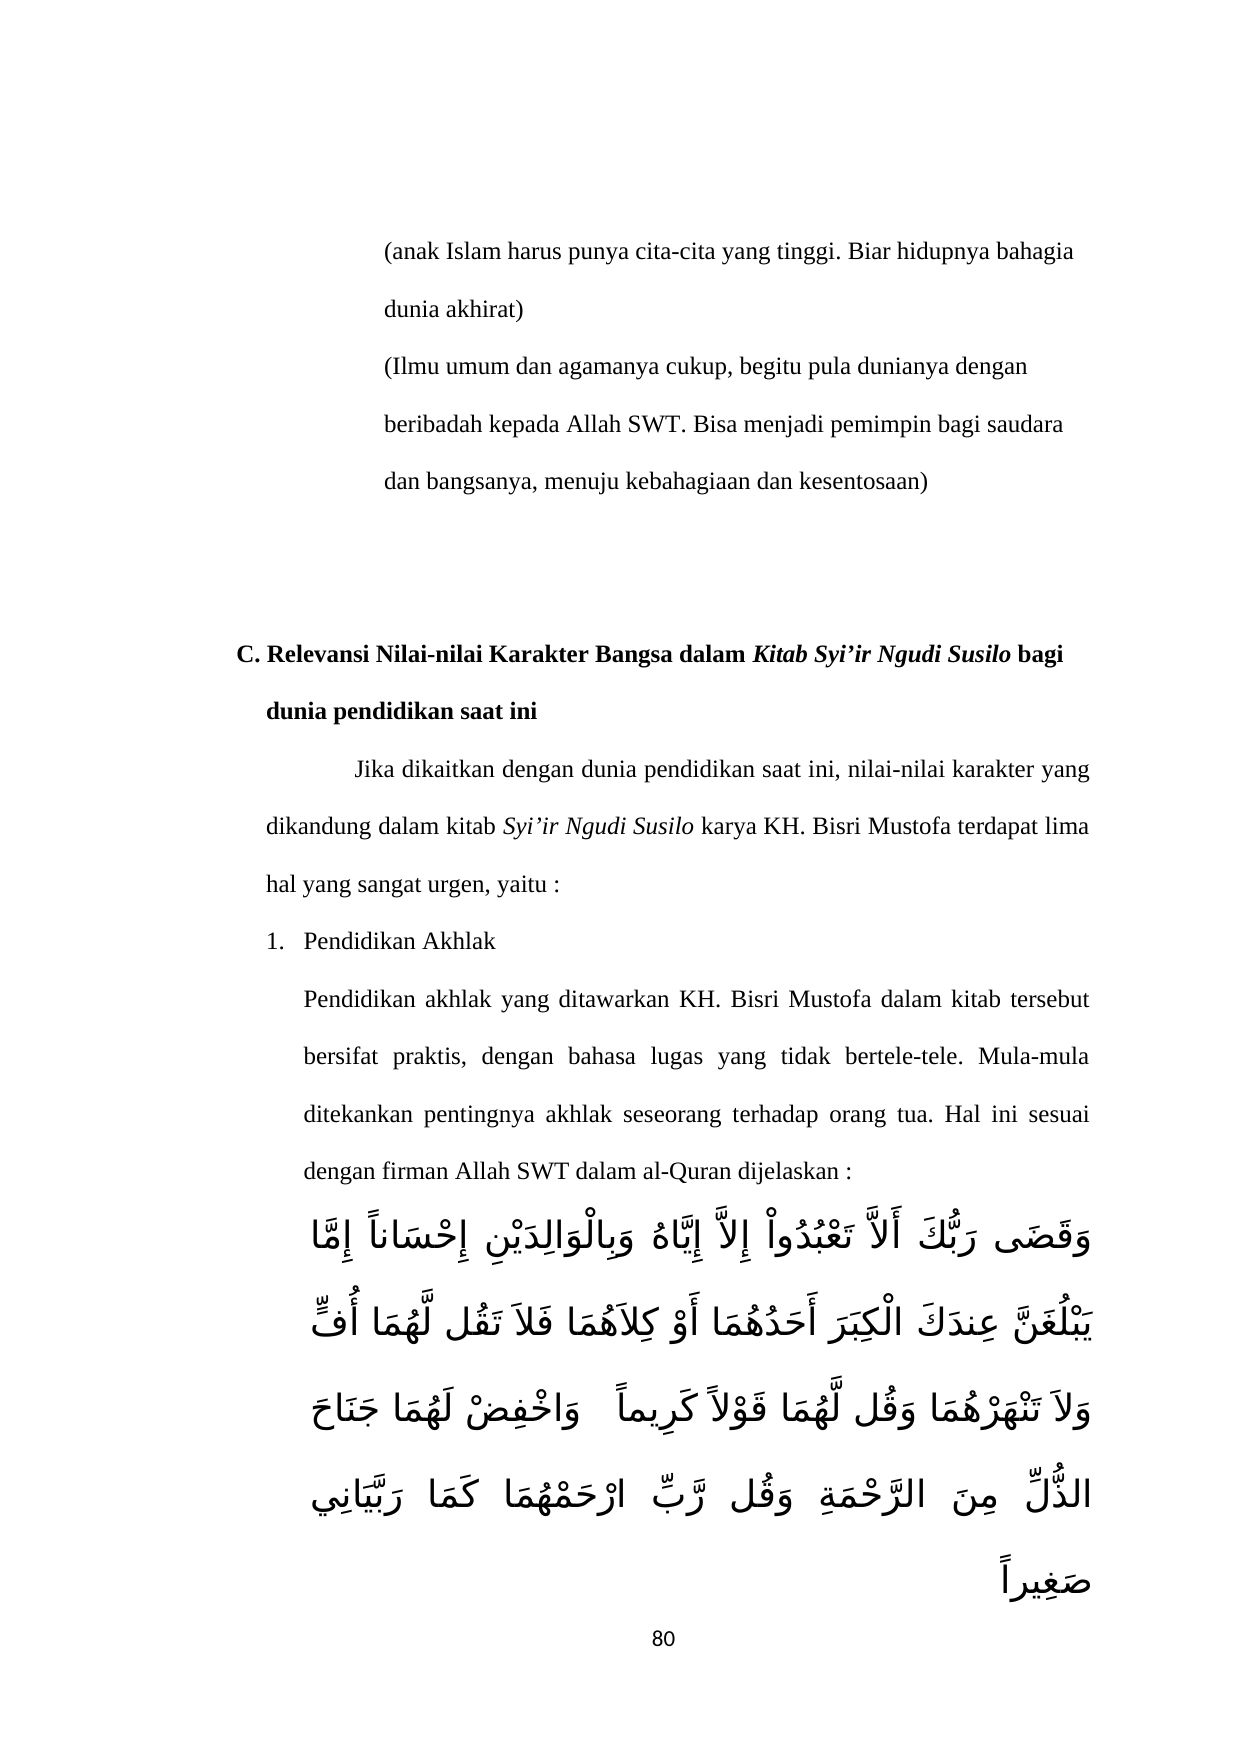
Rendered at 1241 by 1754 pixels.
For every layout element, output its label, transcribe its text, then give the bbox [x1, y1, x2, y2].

list وَقَضَى رَبُّكَ أَلاَّ تَعْبُدُواْ إِلاَّ إِيَّاهُ وَبِالْوَالِدَيْنِ إِحْسَاناً إِمَّا يَبْلُغَنَّ عِندَكَ الْكِبَرَ أَحَدُهُمَا أَوْ كِلاَهُمَا فَلاَ تَقُل لَّهُمَا أُفٍّ وَلاَ تَنْهَرْهُمَا وَقُل لَّهُمَا قَوْلاً كَرِيماً وَاخْفِضْ لَهُمَا جَنَاحَ الذُّلِّ مِنَ الرَّحْمَةِ وَقُل رَّبِّ ارْحَمْهُمَا كَمَا رَبَّيَانِي صَغِيراً [310, 1214, 1093, 1602]
text C. Relevansi Nilai-nilai Karakter Bangsa dalam Kitab Syi’ir Ngudi Susilo bagi dunia pendidikan saat ini [236, 639, 1090, 725]
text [384, 236, 1090, 552]
text Jika dikaitkan dengan dunia pendidikan saat ini, nilai-nilai karakter yang dikandung dalam kitab Syi’ir Ngudi Susilo karya KH. Bisri Mustofa terdapat lima hal yang sangat urgen, yaitu : [266, 754, 1090, 897]
list Pendidikan akhlak yang ditawarkan KH. Bisri Mustofa dalam kitab tersebut bersifat praktis, dengan bahasa lugas yang tidak bertele-tele. Mula-mula ditekankan pentingnya akhlak seseorang terhadap orang tua. Hal ini sesuai dengan firman Allah SWT dalam al-Quran dijelaskan : [303, 984, 1090, 1185]
list Pendidikan Akhlak [266, 926, 1090, 955]
